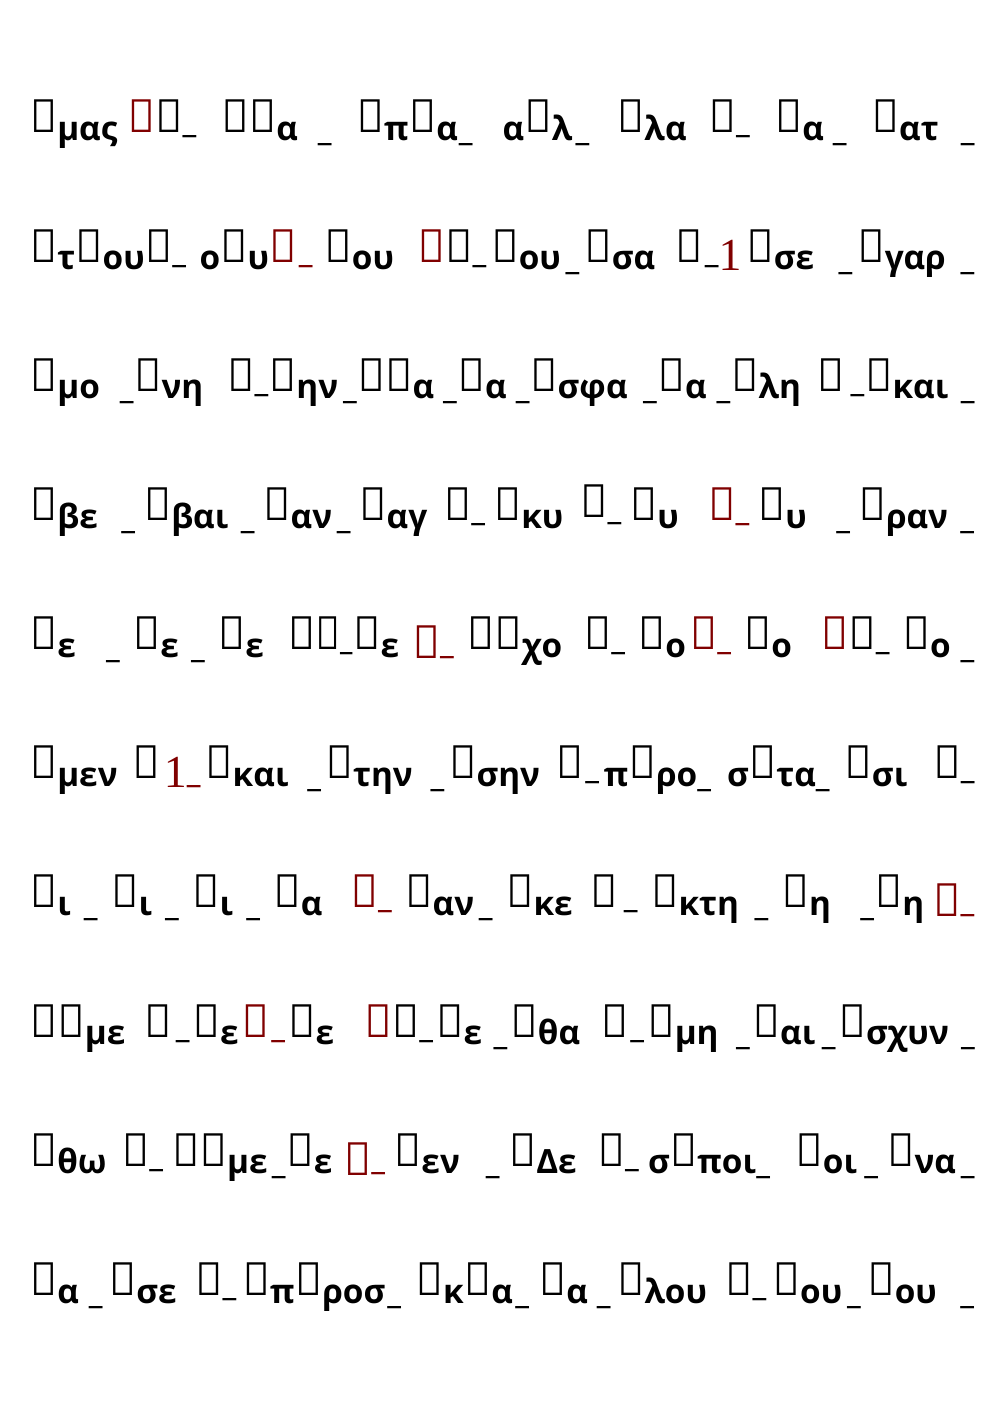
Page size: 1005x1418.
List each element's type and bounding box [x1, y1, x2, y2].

text [29, 29, 974, 1321]
